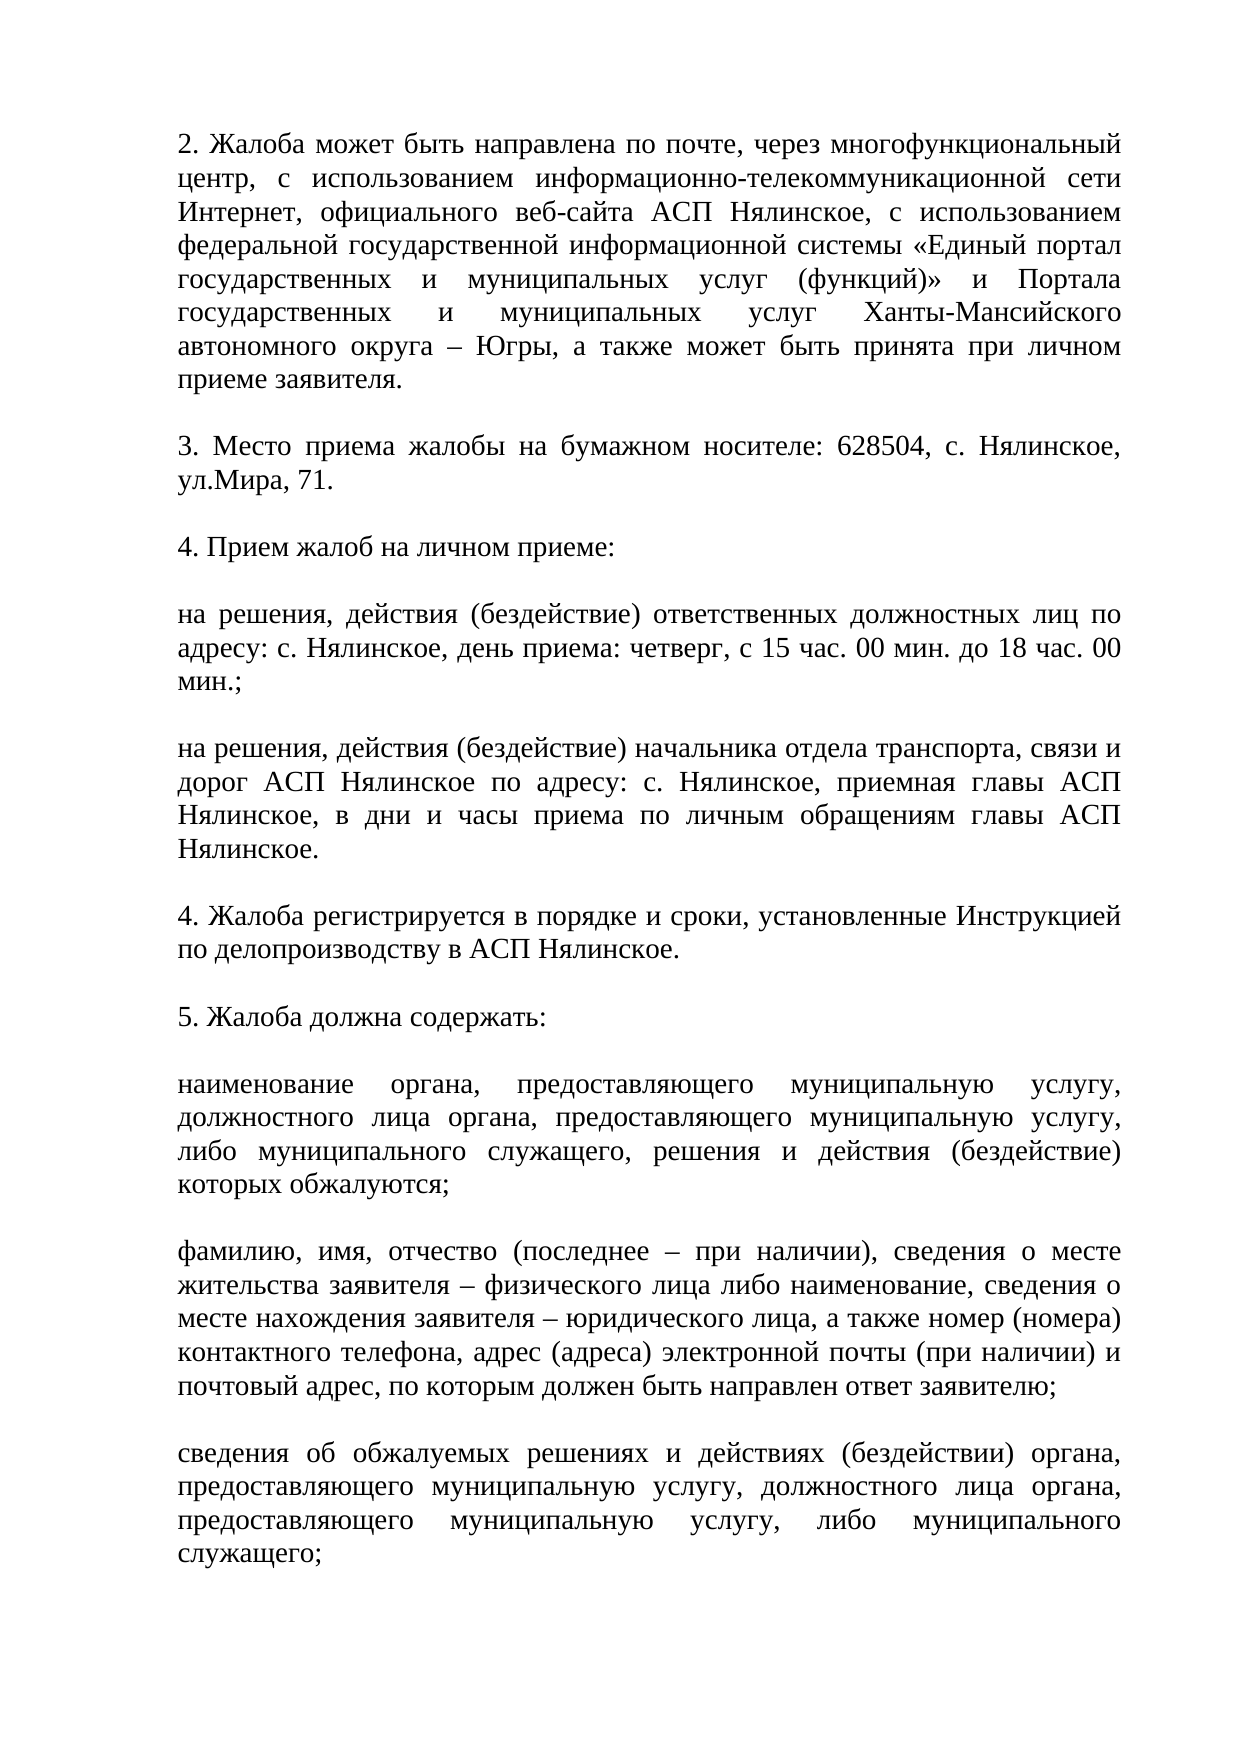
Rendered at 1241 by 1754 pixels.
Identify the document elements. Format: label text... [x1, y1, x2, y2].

text наименование органа, предоставляющего муниципальную услугу, должностного лица органа, предоставляющего муниципальную услугу, либо муниципального служащего, решения и действия (бездействие) которых обжалуются; [177, 1066, 1122, 1200]
text 2. Жалоба может быть направлена по почте, через многофункциональный центр, с использованием информационно-телекоммуникационной сети Интернет, официального веб-сайта АСП Нялинское, с использованием федеральной государственной информационной системы «Единый портал государственных и муниципальных услуг (функций)» и Портала государственных и муниципальных услуг Ханты-Мансийского автономного округа – Югры, а также может быть принята при личном приеме заявителя. [177, 127, 1122, 395]
text на решения, действия (бездействие) начальника отдела транспорта, связи и дорог АСП Нялинское по адресу: с. Нялинское, приемная главы АСП Нялинское, в дни и часы приема по личным обращениям главы АСП Нялинское. [177, 730, 1122, 864]
text 4. Прием жалоб на личном приеме: [177, 529, 1122, 563]
text 3. Место приема жалобы на бумажном носителе: 628504, с. Нялинское, ул.Мира, 71. [177, 428, 1122, 496]
text сведения об обжалуемых решениях и действиях (бездействии) органа, предоставляющего муниципальную услугу, должностного лица органа, предоставляющего муниципальную услугу, либо муниципального служащего; [177, 1435, 1122, 1569]
text 4. Жалоба регистрируется в порядке и сроки, установленные Инструкцией по делопроизводству в АСП Нялинское. [177, 898, 1122, 965]
text фамилию, имя, отчество (последнее – при наличии), сведения о месте жительства заявителя – физического лица либо наименование, сведения о месте нахождения заявителя – юридического лица, а также номер (номера) контактного телефона, адрес (адреса) электронной почты (при наличии) и почтовый адрес, по которым должен быть направлен ответ заявителю; [177, 1233, 1122, 1401]
text 5. Жалоба должна содержать: [177, 999, 1122, 1032]
text на решения, действия (бездействие) ответственных должностных лиц по адресу: с. Нялинское, день приема: четверг, с 15 час. 00 мин. до 18 час. 00 мин.; [177, 596, 1122, 697]
